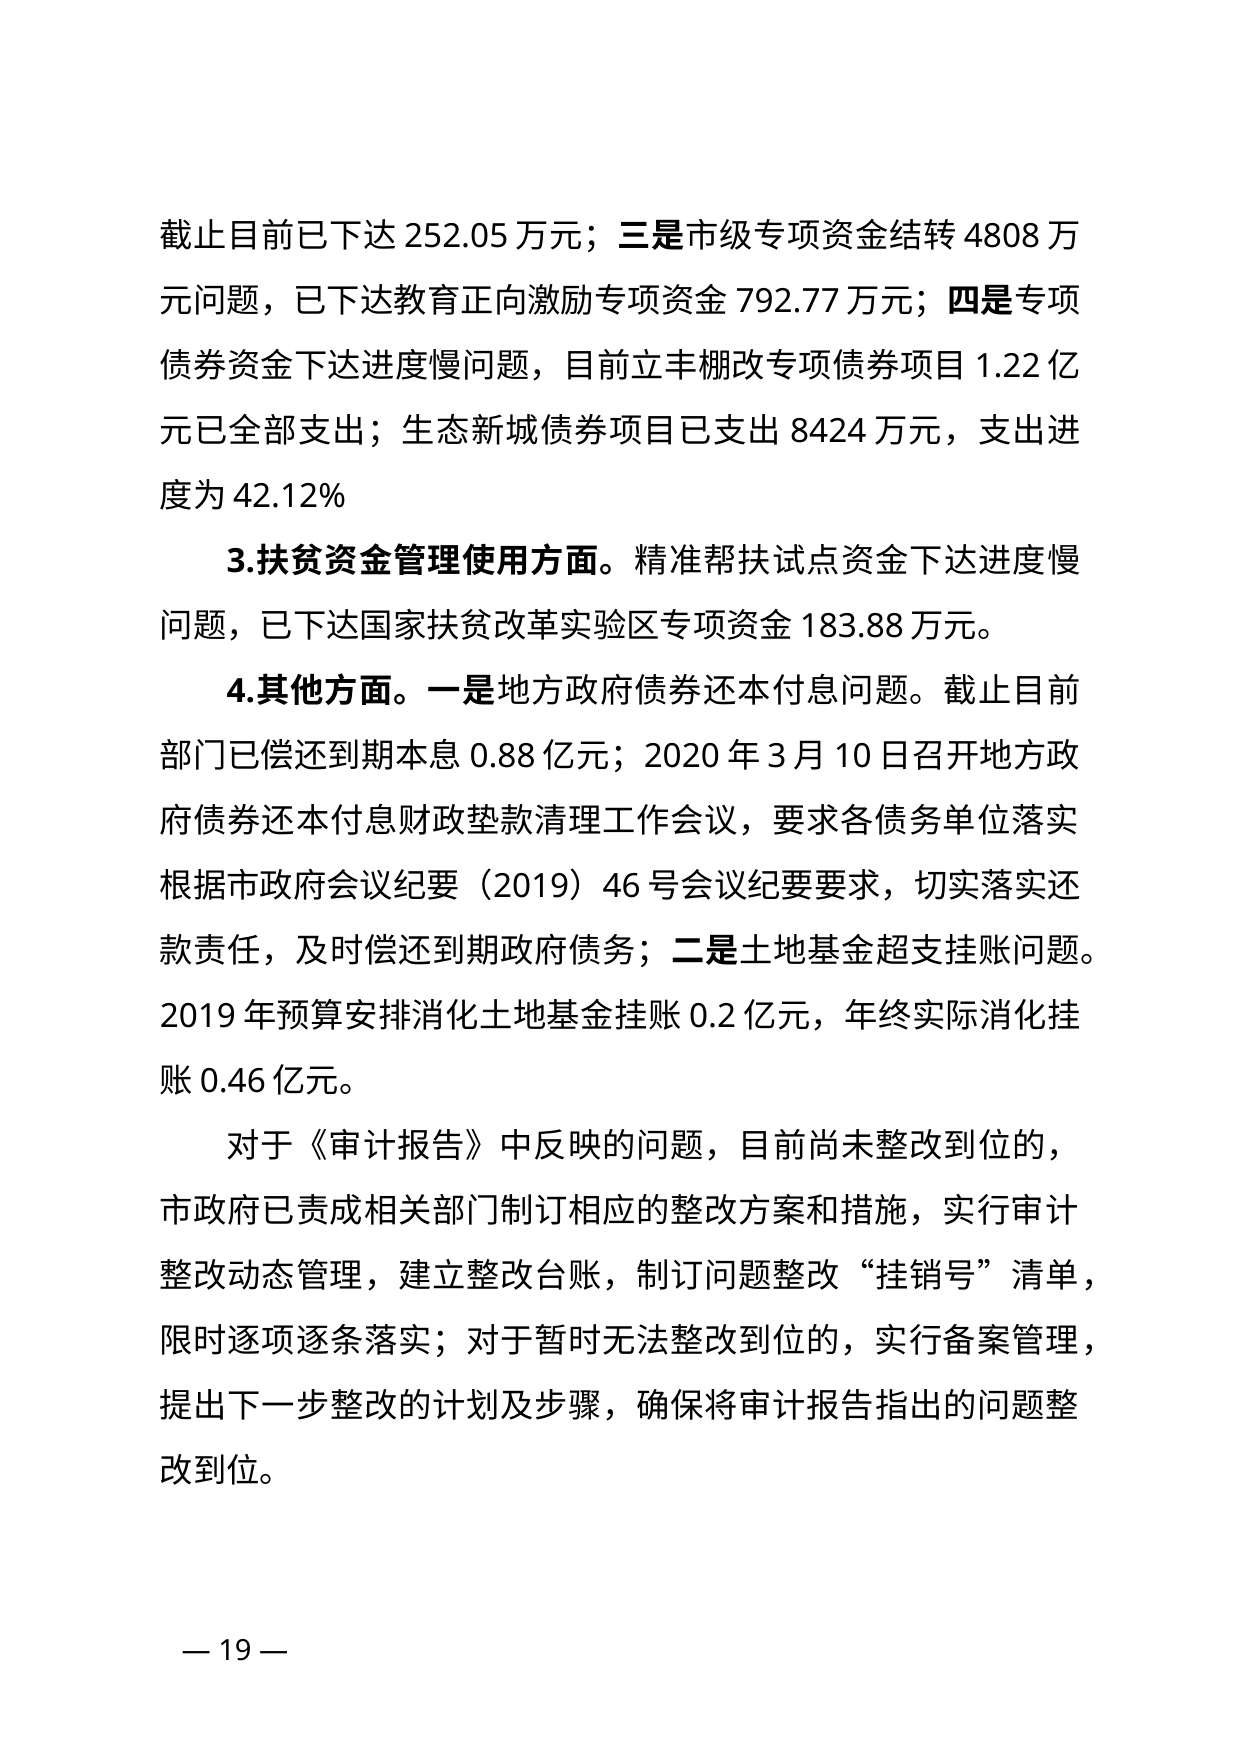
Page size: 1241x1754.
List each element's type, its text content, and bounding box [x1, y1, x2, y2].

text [159, 201, 1081, 526]
text 3.扶贫资金管理使用方面。精准帮扶试点资金下达进度慢问题，已下达国家扶贫改革实验区专项资金183.88万元。 [159, 526, 1081, 656]
text 4.其他方面。一是地方政府债券还本付息问题。截止目前部门已偿还到期本息0.88亿元；召开地方政府债券还本付息财政垫款清理工作会议，要求各债务单位落实根据市政府会议纪要（2019）46号会议纪要要求，切实落实还款责任，及时偿还到期政府债务；二是土地基金超支挂账问题。2019年预算安排消化土地基金挂账0.2亿元，年终实际消化挂账0.46亿元。 [159, 656, 1081, 1111]
text 对于《审计报告》中反映的问题，目前尚未整改到位的，市政府已责成相关部门制订相应的整改方案和措施，实行审计整改动态管理，建立整改台账，制订问题整改“挂销号”清单，限时逐项逐条落实；对于暂时无法整改到位的，实行备案管理，提出下一步整改的计划及步骤，确保将审计报告指出的问题整改到位。 [159, 1111, 1081, 1501]
